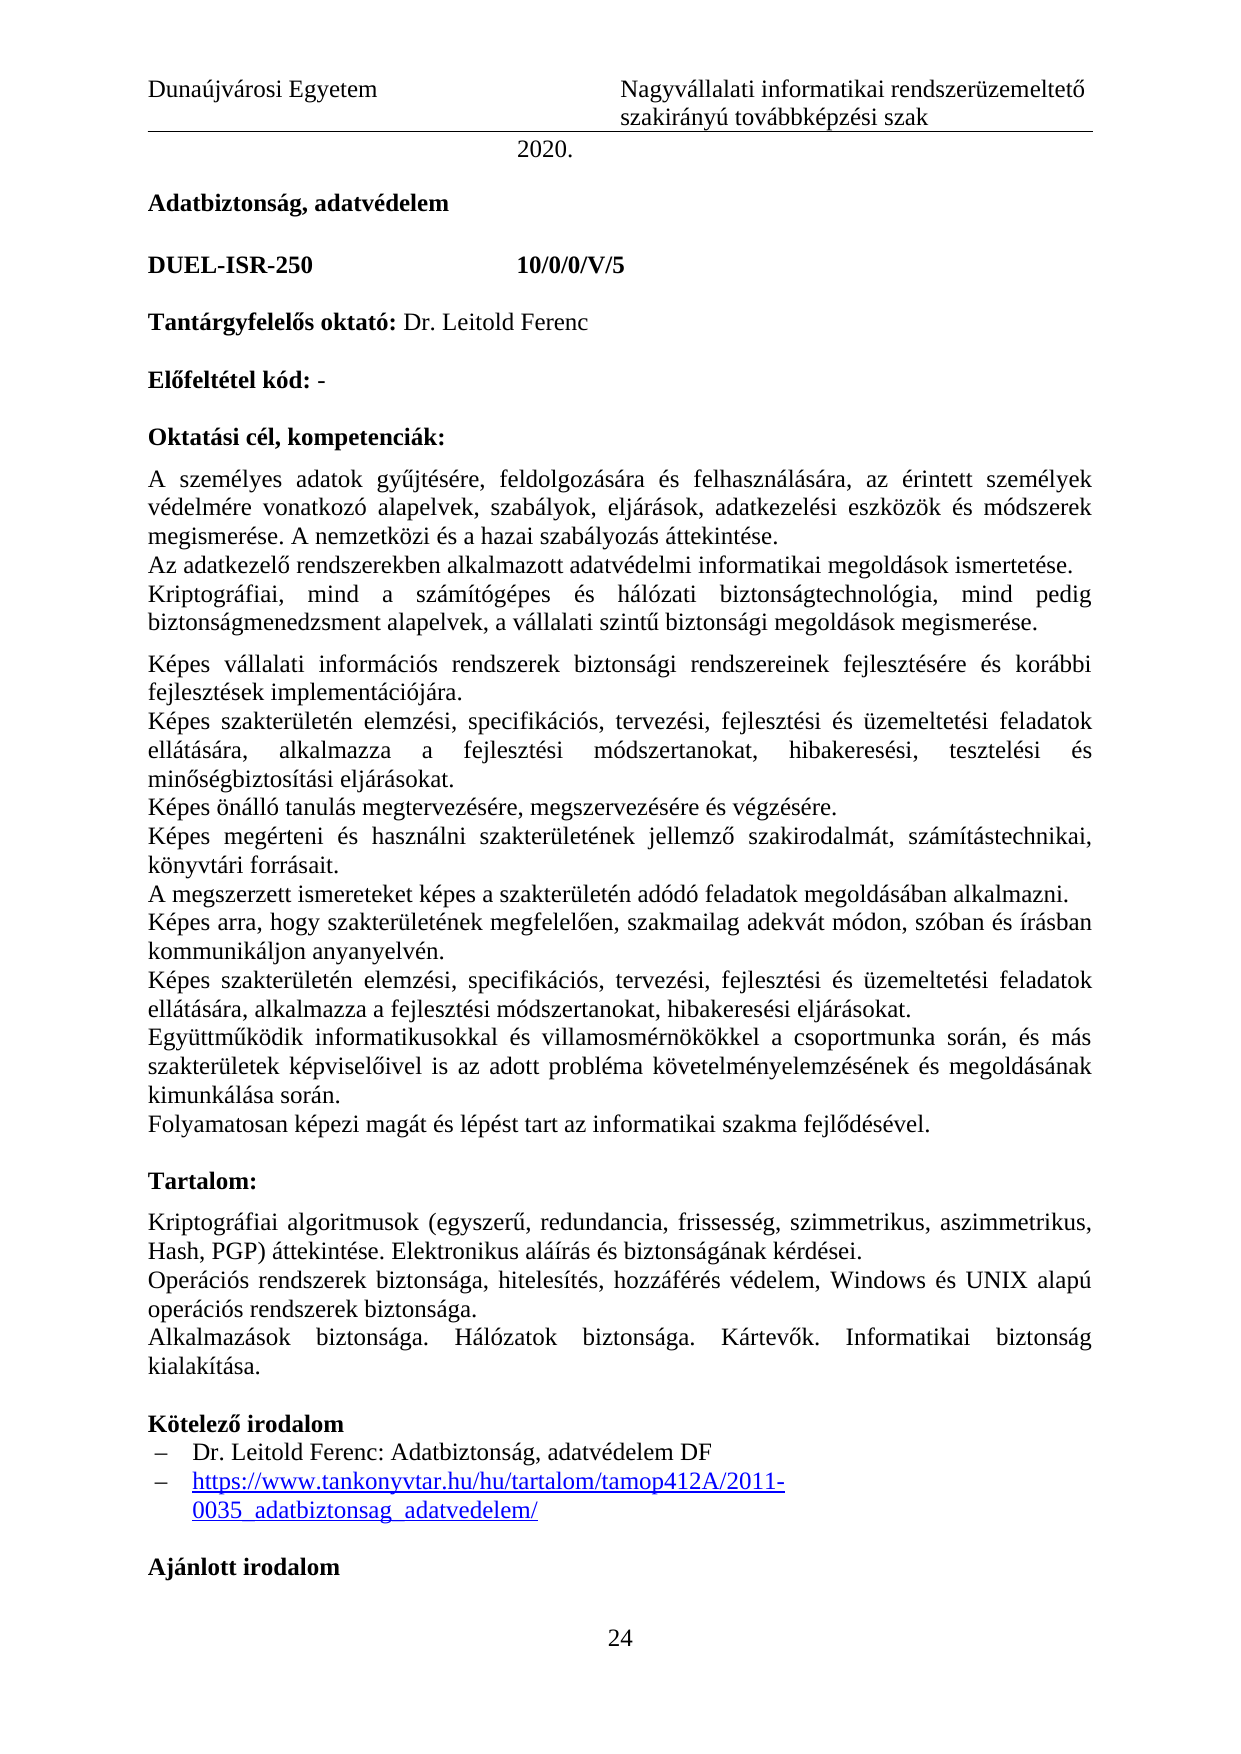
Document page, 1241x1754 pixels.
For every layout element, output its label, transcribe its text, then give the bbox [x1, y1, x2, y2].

text Képes megérteni és használni szakterületének jellemző szakirodalmát, számítástechnikai, könyvtári forrásait. [148, 821, 1093, 879]
text Képes arra, hogy szakterületének megfelelően, szakmailag adekvát módon, szóban és írásban kommunikáljon anyanyelvén. [148, 907, 1093, 965]
text DUEL-ISR-250 10/0/0/V/5 [148, 250, 1093, 279]
text Az adatkezelő rendszerekben alkalmazott adatvédelmi informatikai megoldások ismertetése. [148, 550, 1093, 579]
text Kriptográfiai, mind a számítógépes és hálózati biztonságtechnológia, mind pedig biztonságmenedzsment alapelvek, a vállalati szintű biztonsági megoldások megismerése. [148, 579, 1093, 636]
text A megszerzett ismereteket képes a szakterületén adódó feladatok megoldásában alkalmazni. [148, 879, 1093, 907]
list https://www.tankonyvtar.hu/hu/tartalom/tamop412A/2011-0035_adatbiztonsag_adatvedelem/ [154, 1466, 1093, 1524]
text Kötelező irodalom [148, 1409, 1093, 1437]
text Alkalmazások biztonsága. Hálózatok biztonsága. Kártevők. Informatikai biztonság kialakítása. [148, 1322, 1093, 1380]
text Tantárgyfelelős oktató: Dr. Leitold Ferenc [148, 307, 1093, 336]
text Kriptográfiai algoritmusok (egyszerű, redundancia, frissesség, szimmetrikus, aszimmetrikus, Hash, PGP) áttekintése. Elektronikus aláírás és biztonságának kérdései. [148, 1207, 1093, 1265]
text Képes szakterületén elemzési, specifikációs, tervezési, fejlesztési és üzemeltetési feladatok ellátására, alkalmazza a fejlesztési módszertanokat, hibakeresési eljárásokat. [148, 965, 1093, 1022]
list Dr. Leitold Ferenc: Adatbiztonság, adatvédelem DF [154, 1437, 1093, 1466]
text Adatbiztonság, adatvédelem [148, 188, 1093, 217]
text Előfeltétel kód: - [148, 365, 1093, 394]
text Képes önálló tanulás megtervezésére, megszervezésére és végzésére. [148, 792, 1093, 821]
text A személyes adatok gyűjtésére, feldolgozására és felhasználására, az érintett személyek védelmére vonatkozó alapelvek, szabályok, eljárások, adatkezelési eszközök és módszerek megismerése. A nemzetközi és a hazai szabályozás áttekintése. [148, 464, 1093, 550]
text Oktatási cél, kompetenciák: [148, 422, 1093, 451]
text Tartalom: [148, 1166, 1093, 1195]
text Képes vállalati információs rendszerek biztonsági rendszereinek fejlesztésére és korábbi fejlesztések implementációjára. [148, 649, 1093, 706]
text Ajánlott irodalom [148, 1552, 1093, 1581]
text Képes szakterületén elemzési, specifikációs, tervezési, fejlesztési és üzemeltetési feladatok ellátására, alkalmazza a fejlesztési módszertanokat, hibakeresési, tesztelési és minőségbiztosítási eljárásokat. [148, 706, 1093, 792]
text Operációs rendszerek biztonsága, hitelesítés, hozzáférés védelem, Windows és UNIX alapú operációs rendszerek biztonsága. [148, 1265, 1093, 1322]
text Folyamatosan képezi magát és lépést tart az informatikai szakma fejlődésével. [148, 1109, 1093, 1137]
text Együttműködik informatikusokkal és villamosmérnökökkel a csoportmunka során, és más szakterületek képviselőivel is az adott probléma követelményelemzésének és megoldásának kimunkálása során. [148, 1022, 1093, 1109]
